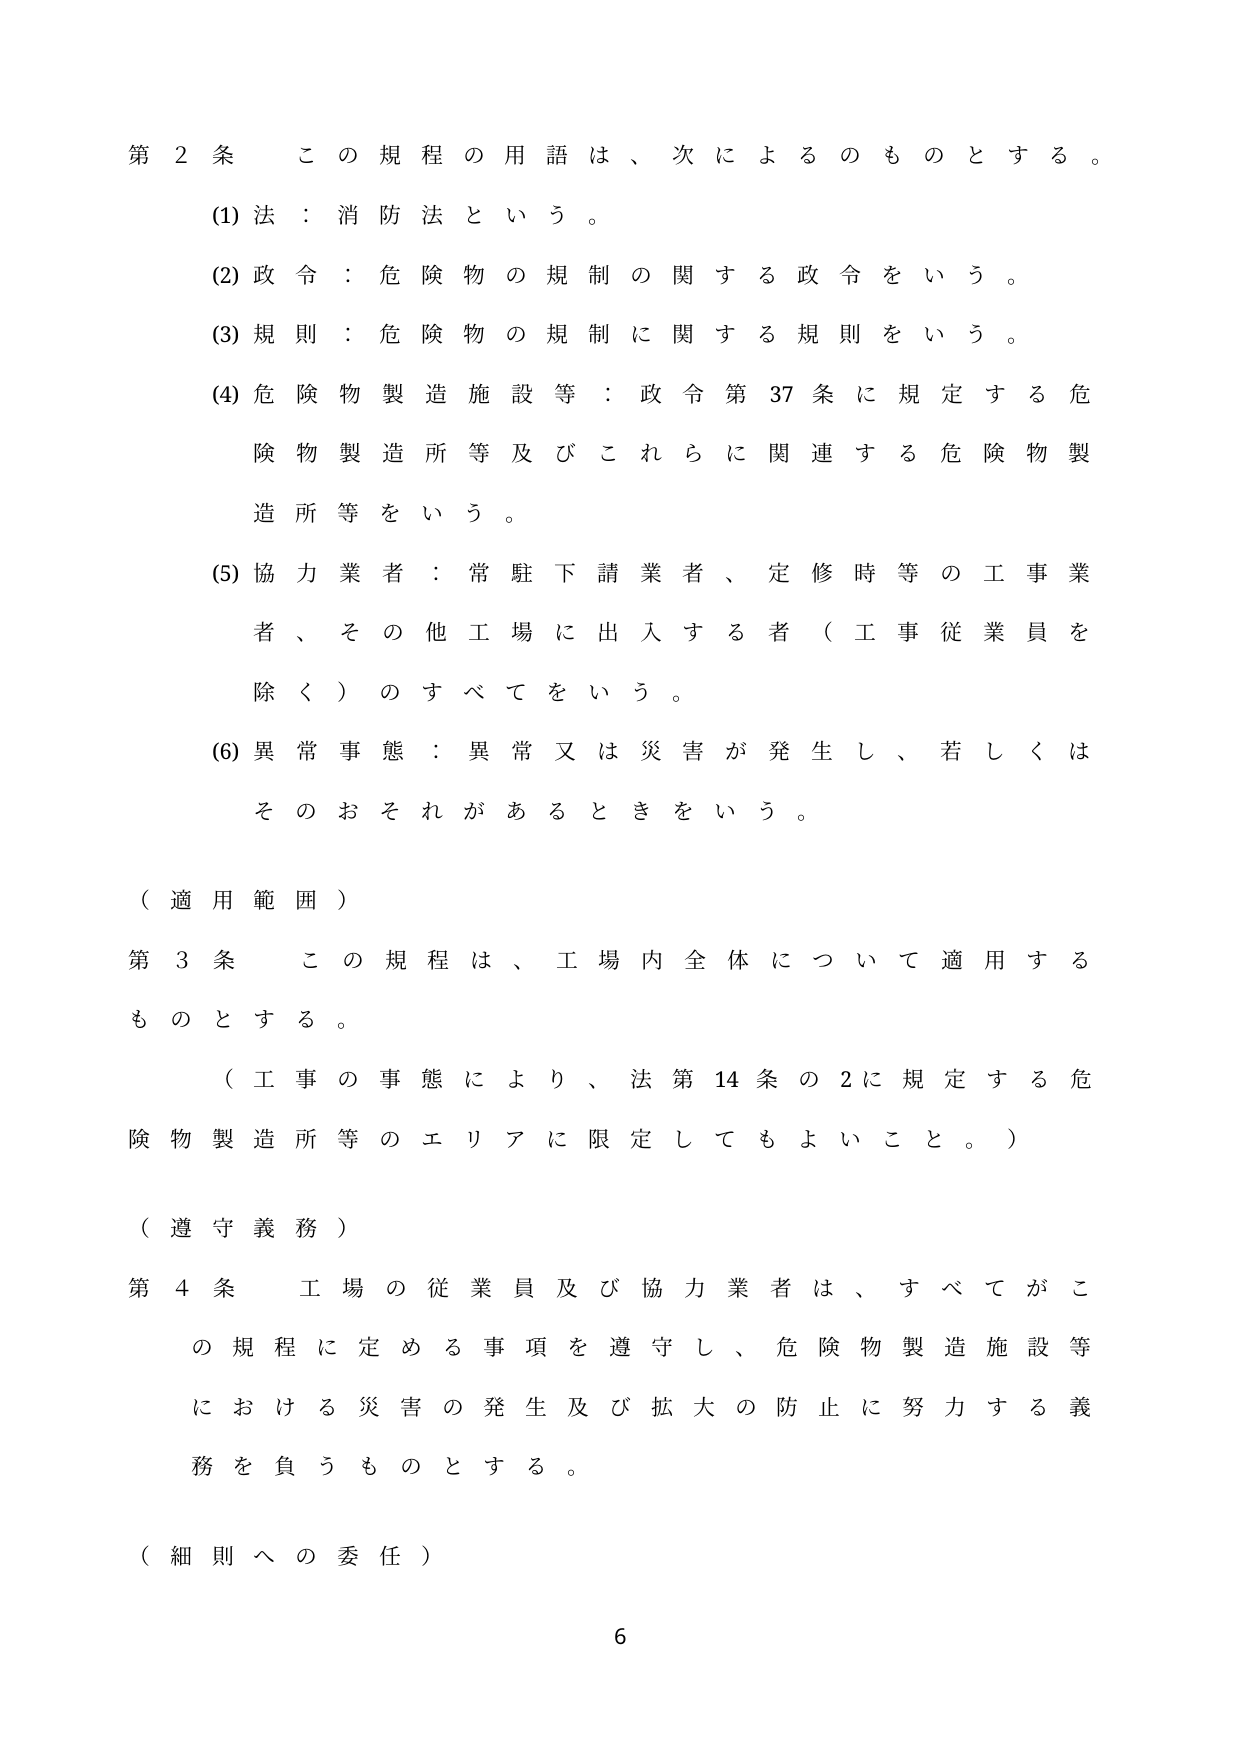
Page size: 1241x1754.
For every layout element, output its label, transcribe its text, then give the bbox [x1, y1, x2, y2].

list 規則：危険物の規制に関する規則をいう。 [194, 303, 1112, 363]
list 法：消防法という。 [194, 184, 1112, 244]
list 協力業者：常駐下請業者、定修時等の工事業者、その他工場に出入する者（工事従業員を除く）のすべてをいう。 [194, 542, 1112, 721]
text 第３条 この規程は、工場内全体について適用するものとする。 [128, 929, 1112, 1048]
text （細則への委任） [128, 1525, 1112, 1584]
list 危険物製造施設等：政令第37条に規定する危険物製造所等及びこれらに関連する危険物製造所等をいう。 [194, 363, 1112, 542]
text 第４条 工場の従業員及び協力業者は、すべてがこの規程に定める事項を遵守し、危険物製造施設等における災害の発生及び拡大の防止に努力する義務を負うものとする。 [128, 1257, 1112, 1495]
text （工事の事態により、法第14条の2に規定する危険物製造所等のエリアに限定してもよいこと。） [128, 1048, 1112, 1167]
list 政令：危険物の規制の関する政令をいう。 [194, 244, 1112, 303]
text 第２条 この規程の用語は、次によるのものとする。 [128, 125, 1112, 184]
text （遵守義務） [128, 1197, 1112, 1257]
list 異常事態：異常又は災害が発生し、若しくは、そのおそれがあるときをいう。 [194, 721, 1112, 840]
text （適用範囲） [128, 869, 1112, 929]
